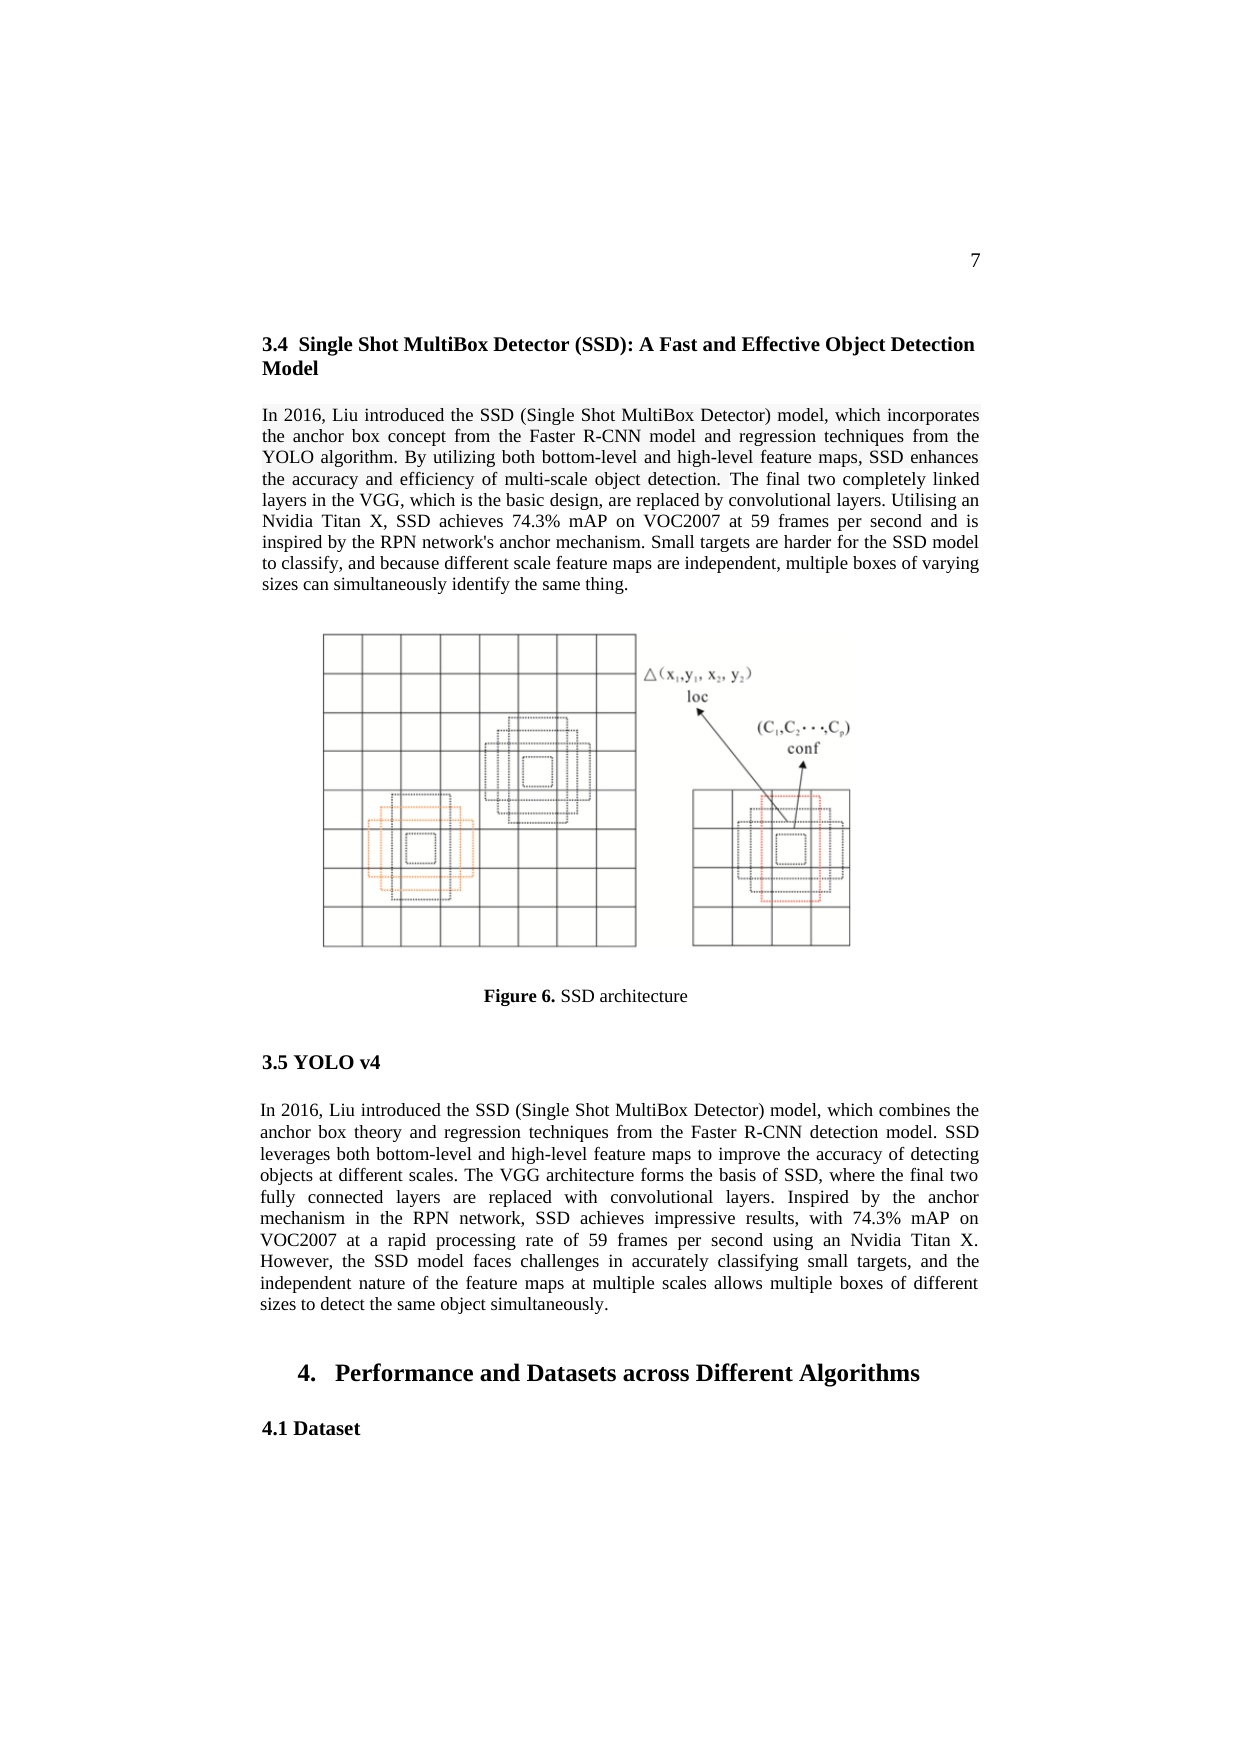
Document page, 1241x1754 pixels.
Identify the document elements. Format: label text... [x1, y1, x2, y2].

picture [302, 594, 867, 962]
text 3.4 Single Shot MultiBox Detector (SSD): A Fast and Effective Object Detection Model [262, 332, 980, 380]
text 4.1 Dataset [262, 1416, 980, 1439]
text Figure 6. SSD architecture [260, 985, 980, 1007]
text In 2016, Liu introduced the SSD (Single Shot MultiBox Detector) model, which combines the anchor box theory and regression techniques from the Faster R-CNN detection model. SSD leverages both bottom-level and high-level feature maps to improve the accuracy of detecting objects at different scales. The VGG architecture forms the basis of SSD, where the final two fully connected layers are replaced with convolutional layers. Inspired by the anchor mechanism in the RPN network, SSD achieves impressive results, with 74.3% mAP on VOC2007 at a rapid processing rate of 59 frames per second using an Nvidia Titan X. However, the SSD model faces challenges in accurately classifying small targets, and the independent nature of the feature maps at multiple scales allows multiple boxes of different sizes to detect the same object simultaneously. [260, 1099, 980, 1315]
list Performance and Datasets across Different Algorithms [297, 1358, 980, 1387]
text In 2016, Liu introduced the SSD (Single Shot MultiBox Detector) model, which incorporates the anchor box concept from the Faster R-CNN model and regression techniques from the YOLO algorithm. By utilizing both bottom-level and high-level feature maps, SSD enhances the accuracy and efficiency of multi-scale object detection. The final two completely linked layers in the VGG, which is the basic design, are replaced by convolutional layers. Utilising an Nvidia Titan X, SSD achieves 74.3% mAP on VOC2007 at 59 frames per second and is inspired by the RPN network's anchor mechanism. Small targets are harder for the SSD model to classify, and because different scale feature maps are independent, multiple boxes of varying sizes can simultaneously identify the same thing. [262, 468, 980, 595]
text 3.5 YOLO v4 [262, 1050, 980, 1074]
